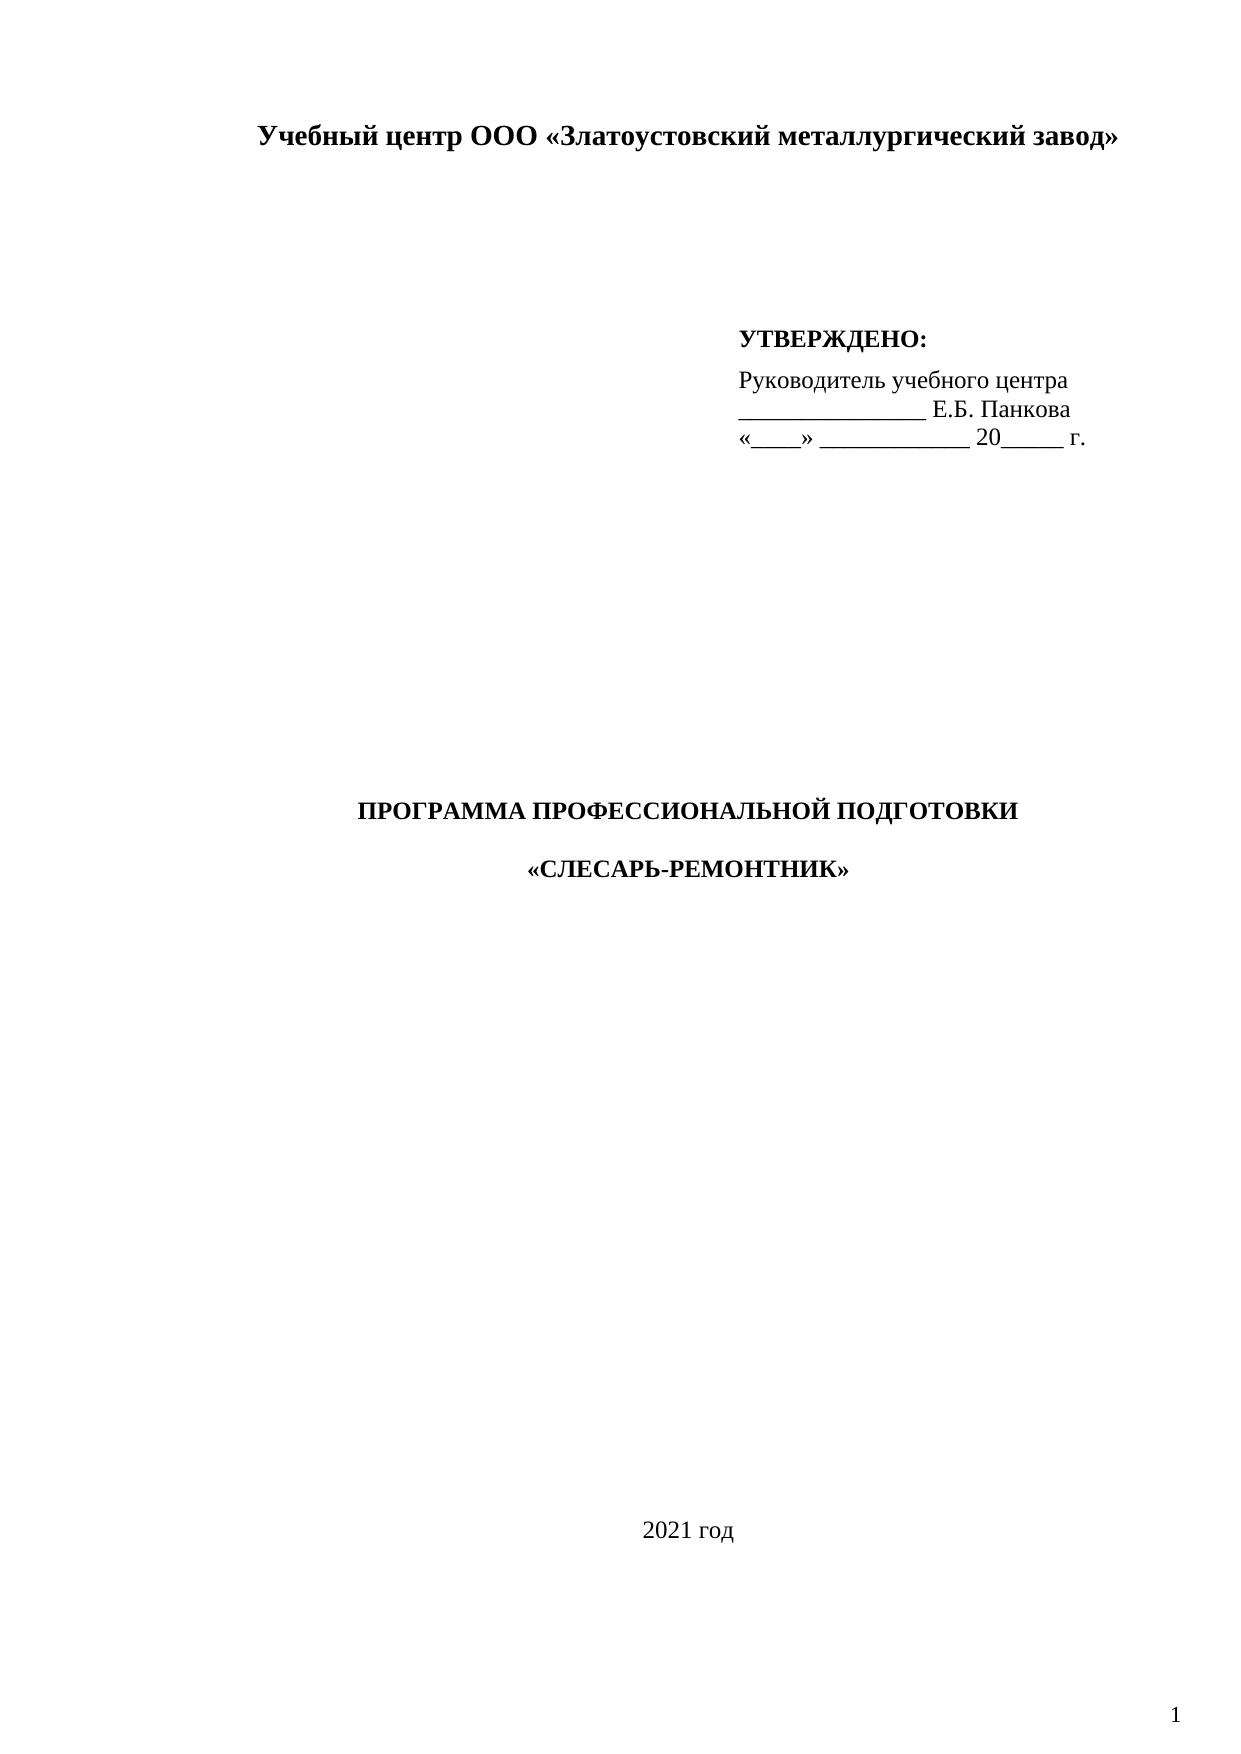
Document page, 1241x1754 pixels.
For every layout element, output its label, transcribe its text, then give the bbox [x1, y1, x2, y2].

text _______________ Е.Б. Панкова [691, 394, 1181, 422]
text 2021 год [148, 1515, 1181, 1544]
text ПРОГРАММА ПРОФЕССИОНАЛЬНОЙ ПОДГОТОВКИ [148, 796, 1181, 825]
text УТВЕРЖДЕНО: [691, 324, 1181, 353]
text «СЛЕСАРЬ-РЕМОНТНИК» [148, 854, 1181, 882]
text Руководитель учебного центра [691, 365, 1181, 394]
text «____» ____________ 20_____ г. [691, 422, 1181, 451]
text Учебный центр ООО «Златоустовский металлургический завод» [148, 118, 1181, 152]
